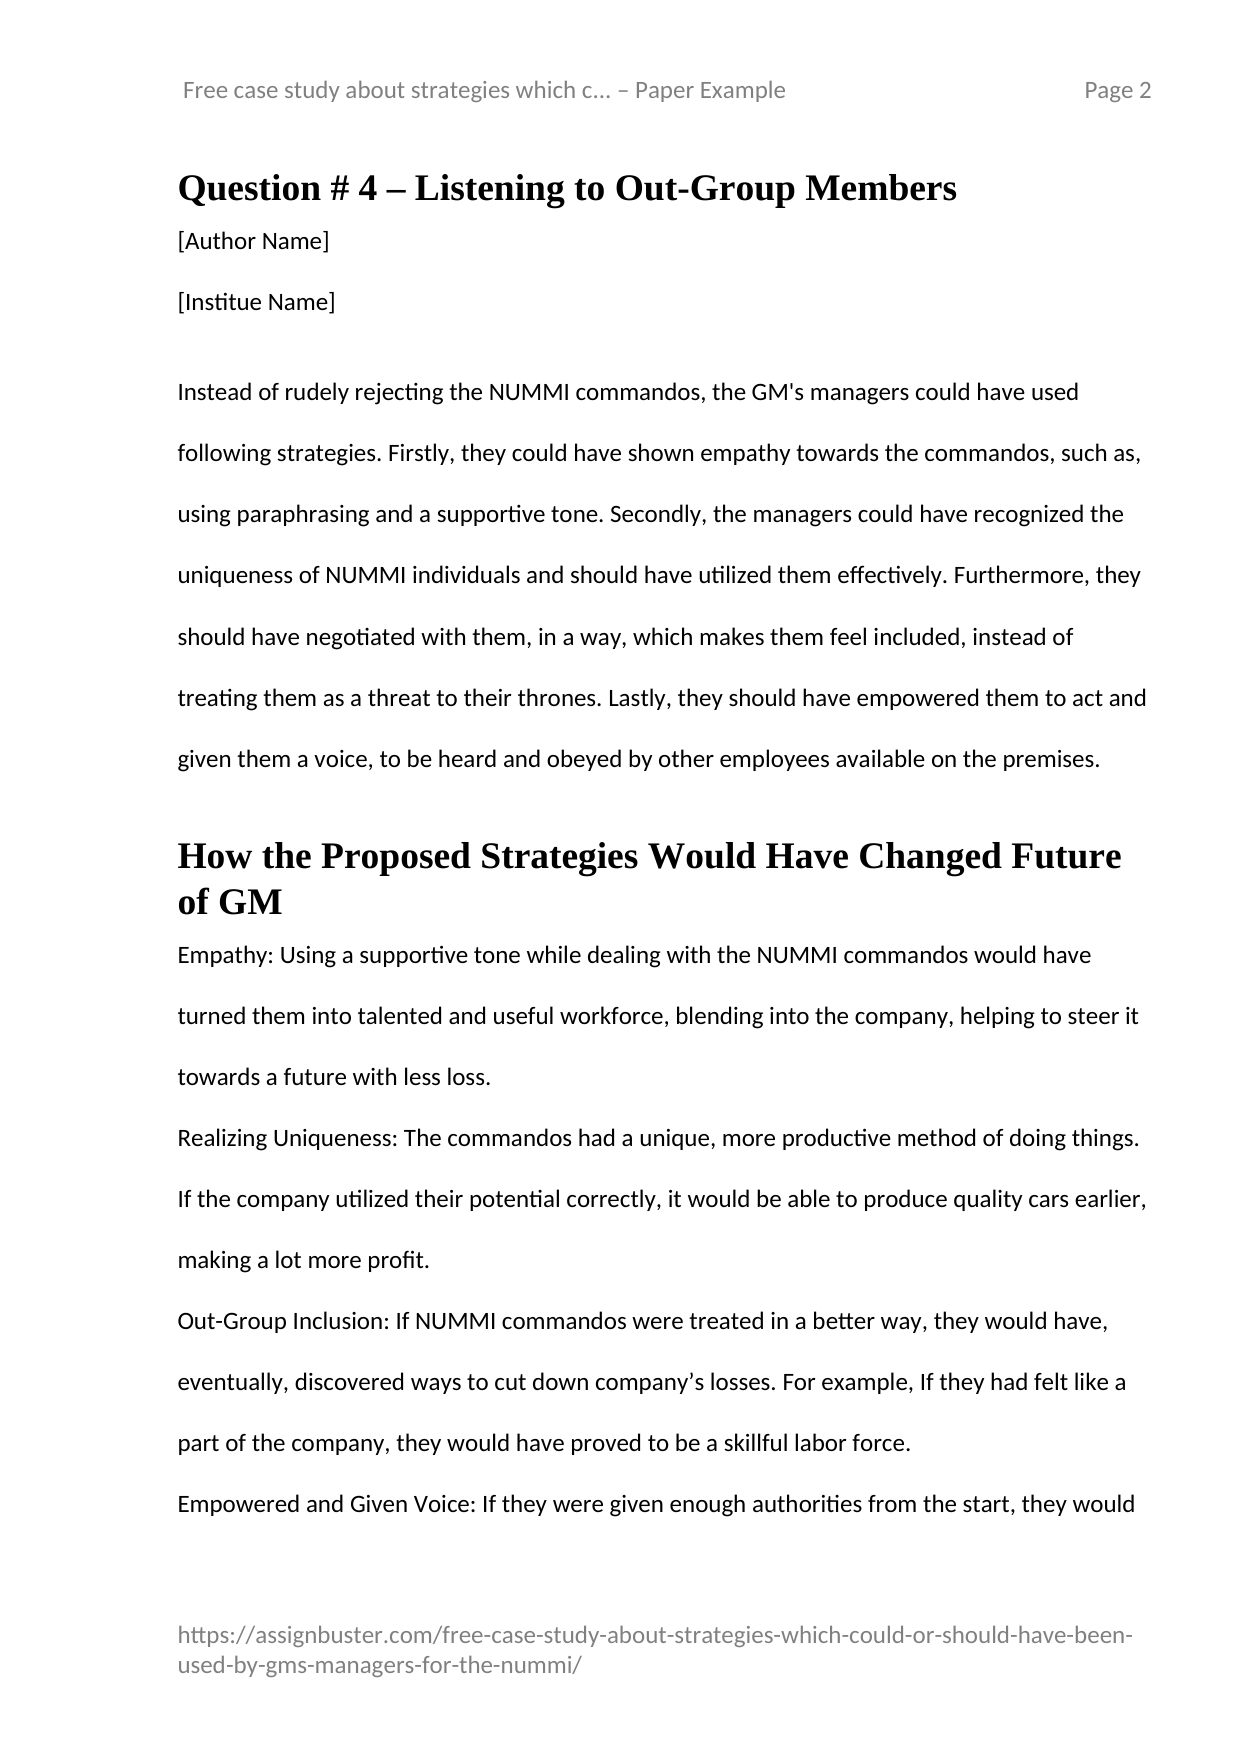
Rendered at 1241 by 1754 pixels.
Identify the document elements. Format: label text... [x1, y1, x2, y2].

text Instead of rudely rejecting the NUMMI commandos, the GM's managers could have used following strategies. Firstly, they could have shown empathy towards the commandos, such as, using paraphrasing and a supportive tone. Secondly, the managers could have recognized the uniqueness of NUMMI individuals and should have utilized them effectively. Furthermore, they should have negotiated with them, in a way, which makes them feel included, instead of treating them as a threat to their thrones. Lastly, they should have empowered them to act and given them a voice, to be heard and obeyed by other employees available on the premises. [177, 376, 1152, 773]
text [Author Name] [Institue Name] [177, 225, 1152, 316]
subtitle Question # 4 – Listening to Out-Group Members [177, 166, 1152, 209]
subtitle How the Proposed Strategies Would Have Changed Future of GM [177, 833, 1152, 923]
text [177, 939, 1152, 1519]
